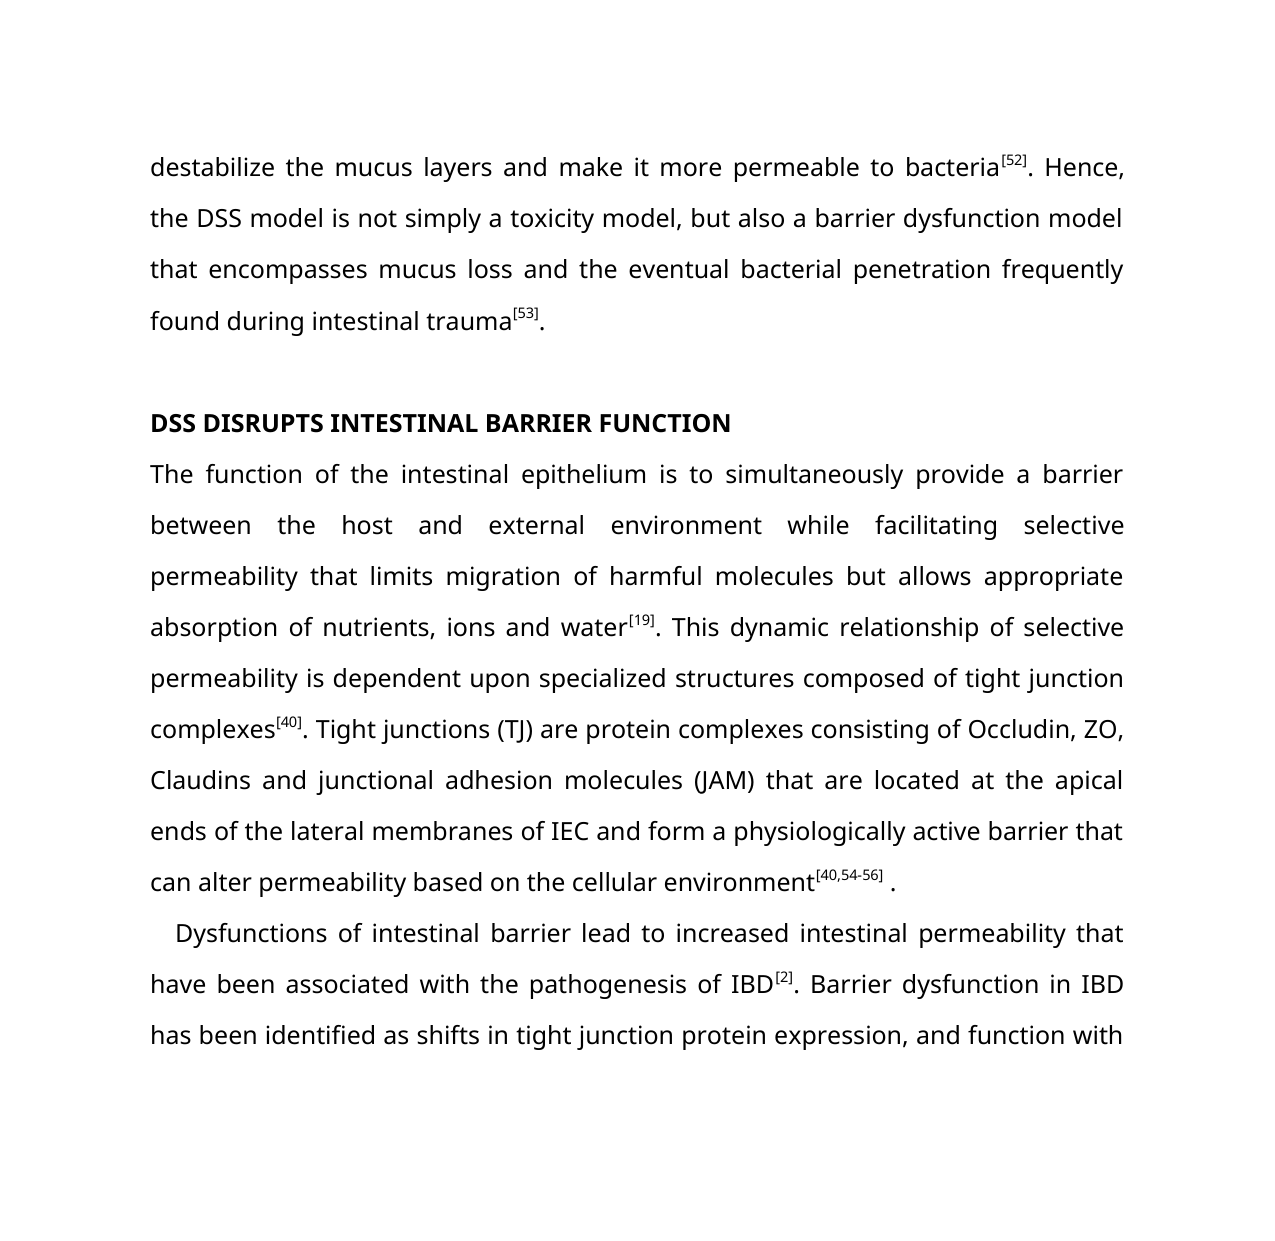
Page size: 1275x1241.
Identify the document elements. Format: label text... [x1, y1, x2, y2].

text The function of the intestinal epithelium is to simultaneously provide a barrier between the host and external environment while facilitating selective permeability that limits migration of harmful molecules but allows appropriate absorption of nutrients, ions and water[19]. This dynamic relationship of selective permeability is dependent upon specialized structures composed of tight junction complexes[40]. Tight junctions (TJ) are protein complexes consisting of Occludin, ZO, Claudins and junctional adhesion molecules (JAM) that are located at the apical ends of the lateral membranes of IEC and form a physiologically active barrier that can alter permeability based on the cellular environment[40,54-56] . [150, 456, 1125, 899]
text DSS DISRUPTS INTESTINAL BARRIER FUNCTION [150, 405, 1125, 439]
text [150, 916, 1125, 1052]
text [150, 150, 1125, 337]
